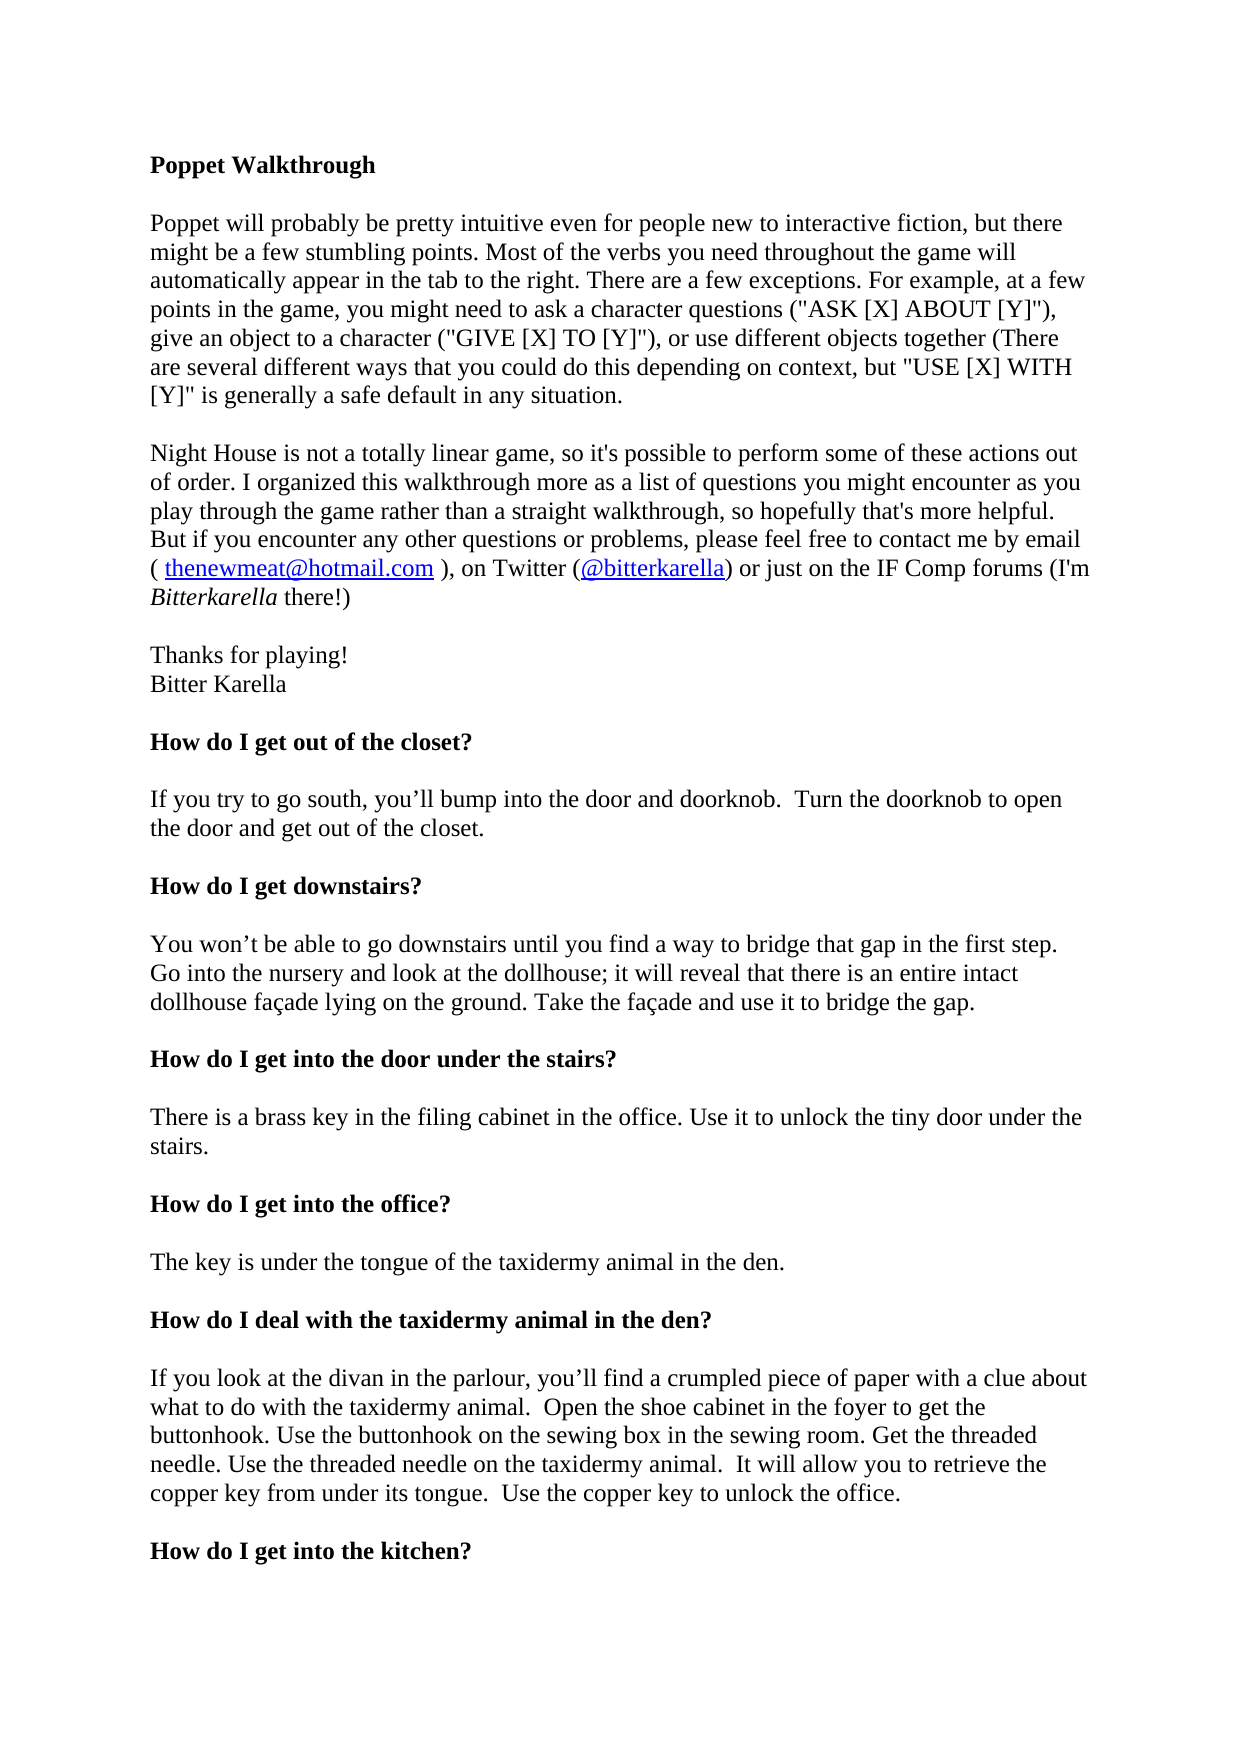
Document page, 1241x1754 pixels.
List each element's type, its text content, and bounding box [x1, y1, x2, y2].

text Thanks for playing! Bitter Karella [150, 640, 1090, 697]
text You won’t be able to go downstairs until you find a way to bridge that gap in the first step. Go into the nursery and look at the dollhouse; it will reveal that there is an entire intact dollhouse façade lying on the ground. Take the façade and use it to bridge the gap. [150, 929, 1090, 1015]
text The key is under the tongue of the taxidermy animal in the den. [150, 1247, 1090, 1276]
text How do I deal with the taxidermy animal in the den? [150, 1305, 1090, 1334]
text How do I get out of the closet? [150, 727, 1090, 755]
text Poppet Walkthrough [150, 150, 1090, 179]
text There is a brass key in the filing cabinet in the office. Use it to unlock the tiny door under the stairs. [150, 1102, 1090, 1160]
text How do I get into the kitchen? [150, 1536, 1090, 1564]
text How do I get downstairs? [150, 871, 1090, 900]
text How do I get into the office? [150, 1189, 1090, 1218]
text Poppet will probably be pretty intuitive even for people new to interactive fiction, but there might be a few stumbling points. Most of the verbs you need throughout the game will automatically appear in the tab to the right. There are a few exceptions. For example, at a few points in the game, you might need to ask a character questions ("ASK [X] ABOUT [Y]"), give an object to a character ("GIVE [X] TO [Y]"), or use different objects together (There are several different ways that you could do this depending on context, but "USE [X] WITH [Y]" is generally a safe default in any situation. [150, 208, 1090, 409]
text Night House is not a totally linear game, so it's possible to perform some of these actions out of order. I organized this walkthrough more as a list of questions you might encounter as you play through the game rather than a straight walkthrough, so hopefully that's more helpful. But if you encounter any other questions or problems, please feel free to contact me by email ( thenewmeat@hotmail.com ), on Twitter (@bitterkarella) or just on the IF Comp forums (I'm Bitterkarella there!) [150, 438, 1090, 611]
text If you try to go south, you’ll bump into the door and doorknob. Turn the doorknob to open the door and get out of the closet. [150, 784, 1090, 842]
text If you look at the divan in the parlour, you’ll find a crumpled piece of paper with a clue about what to do with the taxidermy animal. Open the shoe cabinet in the foyer to get the buttonhook. Use the buttonhook on the sewing box in the sewing room. Get the threaded needle. Use the threaded needle on the taxidermy animal. It will allow you to retrieve the copper key from under its tongue. Use the copper key to unlock the office. [150, 1363, 1090, 1507]
text How do I get into the door under the stairs? [150, 1044, 1090, 1073]
